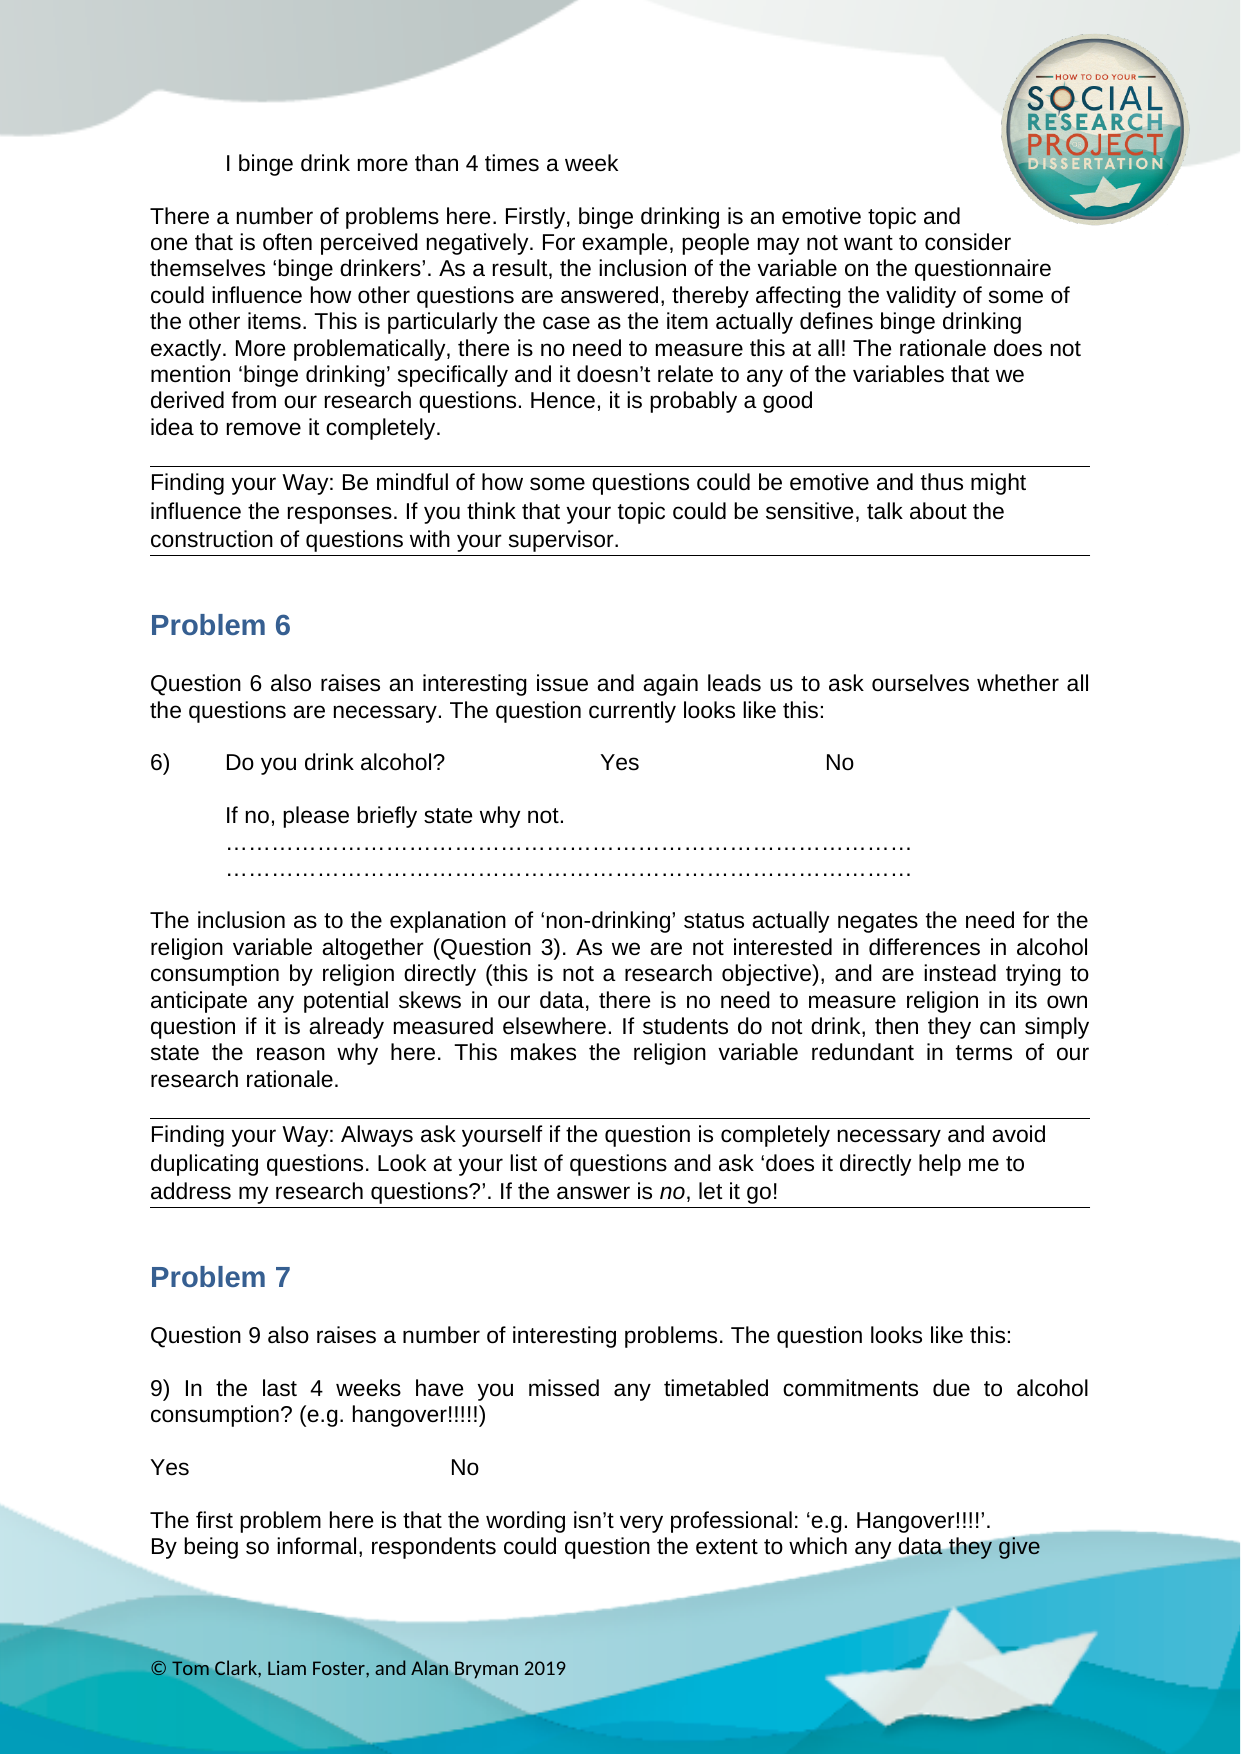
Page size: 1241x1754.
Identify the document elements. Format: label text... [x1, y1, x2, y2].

text ……………………………………………………………………………… [150, 828, 1090, 855]
text 9) In the last 4 weeks have you missed any timetabled commitments due to alcohol consumption? (e.g. hangover!!!!!) [150, 1375, 1090, 1428]
text There a number of problems here. Firstly, binge drinking is an emotive topic and one that is often perceived negatively. For example, people may not want to consider themselves ‘binge drinkers’. As a result, the inclusion of the variable on the questionnaire could influence how other questions are answered, thereby affecting the validity of some of the other items. This is particularly the case as the item actually defines binge drinking exactly. More problematically, there is no need to measure this at all! The rationale does not mention ‘binge drinking’ specifically and it doesn’t relate to any of the variables that we derived from our research questions. Hence, it is probably a good idea to remove it completely. [150, 203, 1090, 440]
text I binge drink more than 4 times a week [150, 150, 1090, 176]
text 6) Do you drink alcohol? Yes No [150, 749, 1090, 776]
picture [0, 1417, 1241, 1754]
text Question 6 also raises an interesting issue and again leads us to ask ourselves whether all the questions are necessary. The question currently looks like this: [150, 670, 1090, 723]
text The inclusion as to the explanation of ‘non-drinking’ status actually negates the need for the religion variable altogether (Question 3). As we are not interested in differences in alcohol consumption by religion directly (this is not a research objective), and are instead trying to anticipate any potential skews in our data, there is no need to measure religion in its own question if it is already measured elsewhere. If students do not drink, then they can simply state the reason why here. This makes the religion variable redundant in terms of our research rationale. [150, 907, 1090, 1092]
text Question 9 also raises a number of interesting problems. The question looks like this: [150, 1322, 1090, 1349]
picture [0, 0, 1241, 256]
text If no, please briefly state why not. [150, 802, 1090, 828]
subtitle Problem 7 [150, 1260, 1090, 1293]
text Finding your Way: Always ask yourself if the question is completely necessary and avoid duplicating questions. Look at your list of questions and ask ‘does it directly help me to address my research questions?’. If the answer is no, let it go! [150, 1119, 1090, 1207]
text Yes No [150, 1454, 1090, 1481]
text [150, 1507, 1090, 1559]
text ……………………………………………………………………………… [150, 855, 1090, 881]
text Finding your Way: Be mindful of how some questions could be emotive and thus might influence the responses. If you think that your topic could be sensitive, talk about the construction of questions with your supervisor. [150, 467, 1090, 555]
subtitle Problem 6 [150, 608, 1090, 641]
